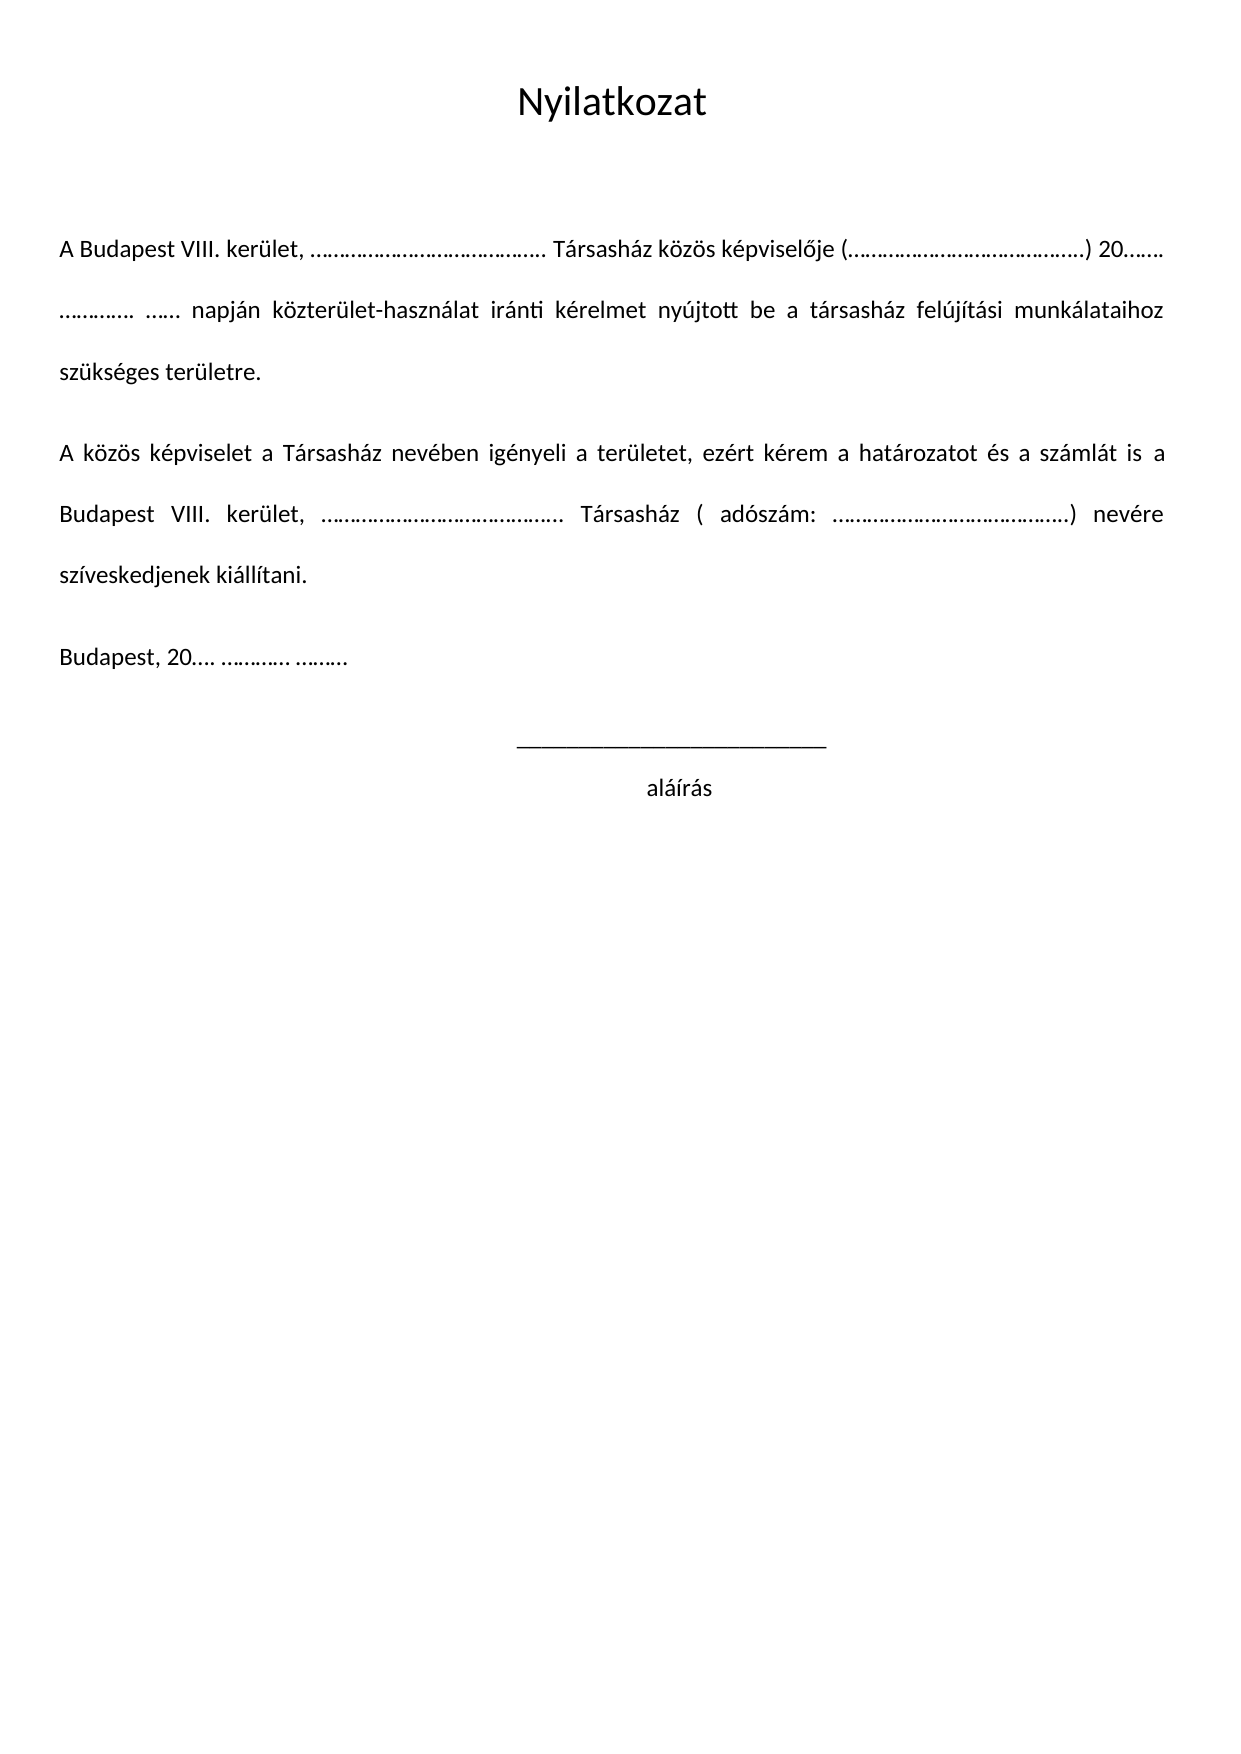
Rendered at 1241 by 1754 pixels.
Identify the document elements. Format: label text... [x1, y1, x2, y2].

text Nyilatkozat [59, 75, 1165, 126]
text Budapest, 20…. ………… ……… [59, 641, 1165, 672]
text A közös képviselet a Társasház nevében igényeli a területet, ezért kérem a határozatot és a számlát is a Budapest VIII. kerület, …………………………………... Társasház ( adószám: …………………………………..) nevére szíveskedjenek kiállítani. [59, 437, 1165, 590]
text aláírás [59, 772, 1165, 803]
text A Budapest VIII. kerület, ………………………………….. Társasház közös képviselője (…………………………………..) 20……. …………. …… napján közterület-használat iránti kérelmet nyújtott be a társasház felújítási munkálataihoz szükséges területre. [59, 233, 1165, 386]
